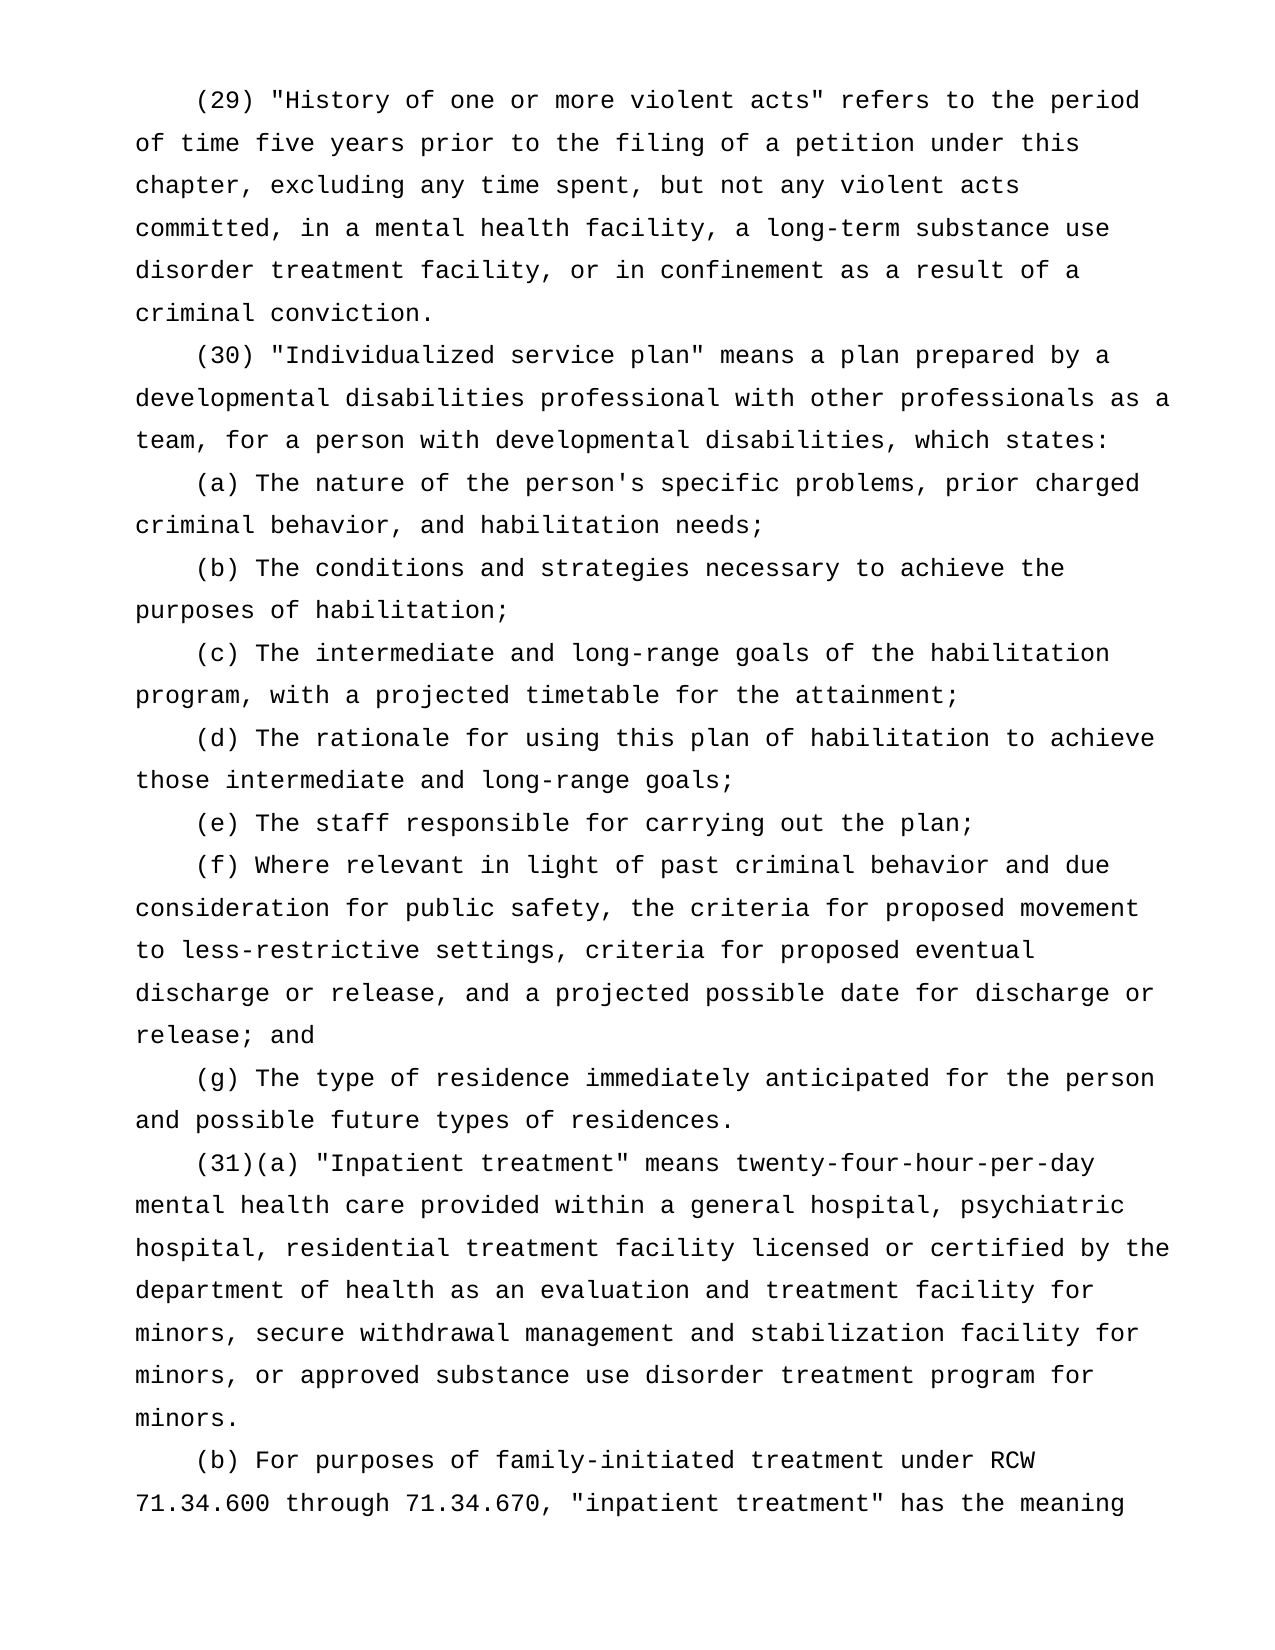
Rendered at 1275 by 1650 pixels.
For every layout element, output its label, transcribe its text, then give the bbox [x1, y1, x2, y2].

text (c) The intermediate and long-range goals of the habilitation program, with a projected timetable for the attainment; [135, 627, 1170, 712]
text (31)(a) "Inpatient treatment" means twenty-four-hour-per-day mental health care provided within a general hospital, psychiatric hospital, residential treatment facility licensed or certified by the department of health as an evaluation and treatment facility for minors, secure withdrawal management and stabilization facility for minors, or approved substance use disorder treatment program for minors. [135, 1137, 1170, 1435]
text (e) The staff responsible for carrying out the plan; [135, 797, 1170, 840]
text (29) "History of one or more violent acts" refers to the period of time five years prior to the filing of a petition under this chapter, excluding any time spent, but not any violent acts committed, in a mental health facility, a long-term substance use disorder treatment facility, or in confinement as a result of a criminal conviction. [135, 75, 1170, 330]
text (a) The nature of the person's specific problems, prior charged criminal behavior, and habilitation needs; [135, 457, 1170, 542]
text (g) The type of residence immediately anticipated for the person and possible future types of residences. [135, 1052, 1170, 1137]
text (b) The conditions and strategies necessary to achieve the purposes of habilitation; [135, 542, 1170, 627]
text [135, 1435, 1170, 1520]
text (d) The rationale for using this plan of habilitation to achieve those intermediate and long-range goals; [135, 712, 1170, 797]
text (f) Where relevant in light of past criminal behavior and due consideration for public safety, the criteria for proposed movement to less-restrictive settings, criteria for proposed eventual discharge or release, and a projected possible date for discharge or release; and [135, 840, 1170, 1052]
text (30) "Individualized service plan" means a plan prepared by a developmental disabilities professional with other professionals as a team, for a person with developmental disabilities, which states: [135, 330, 1170, 457]
